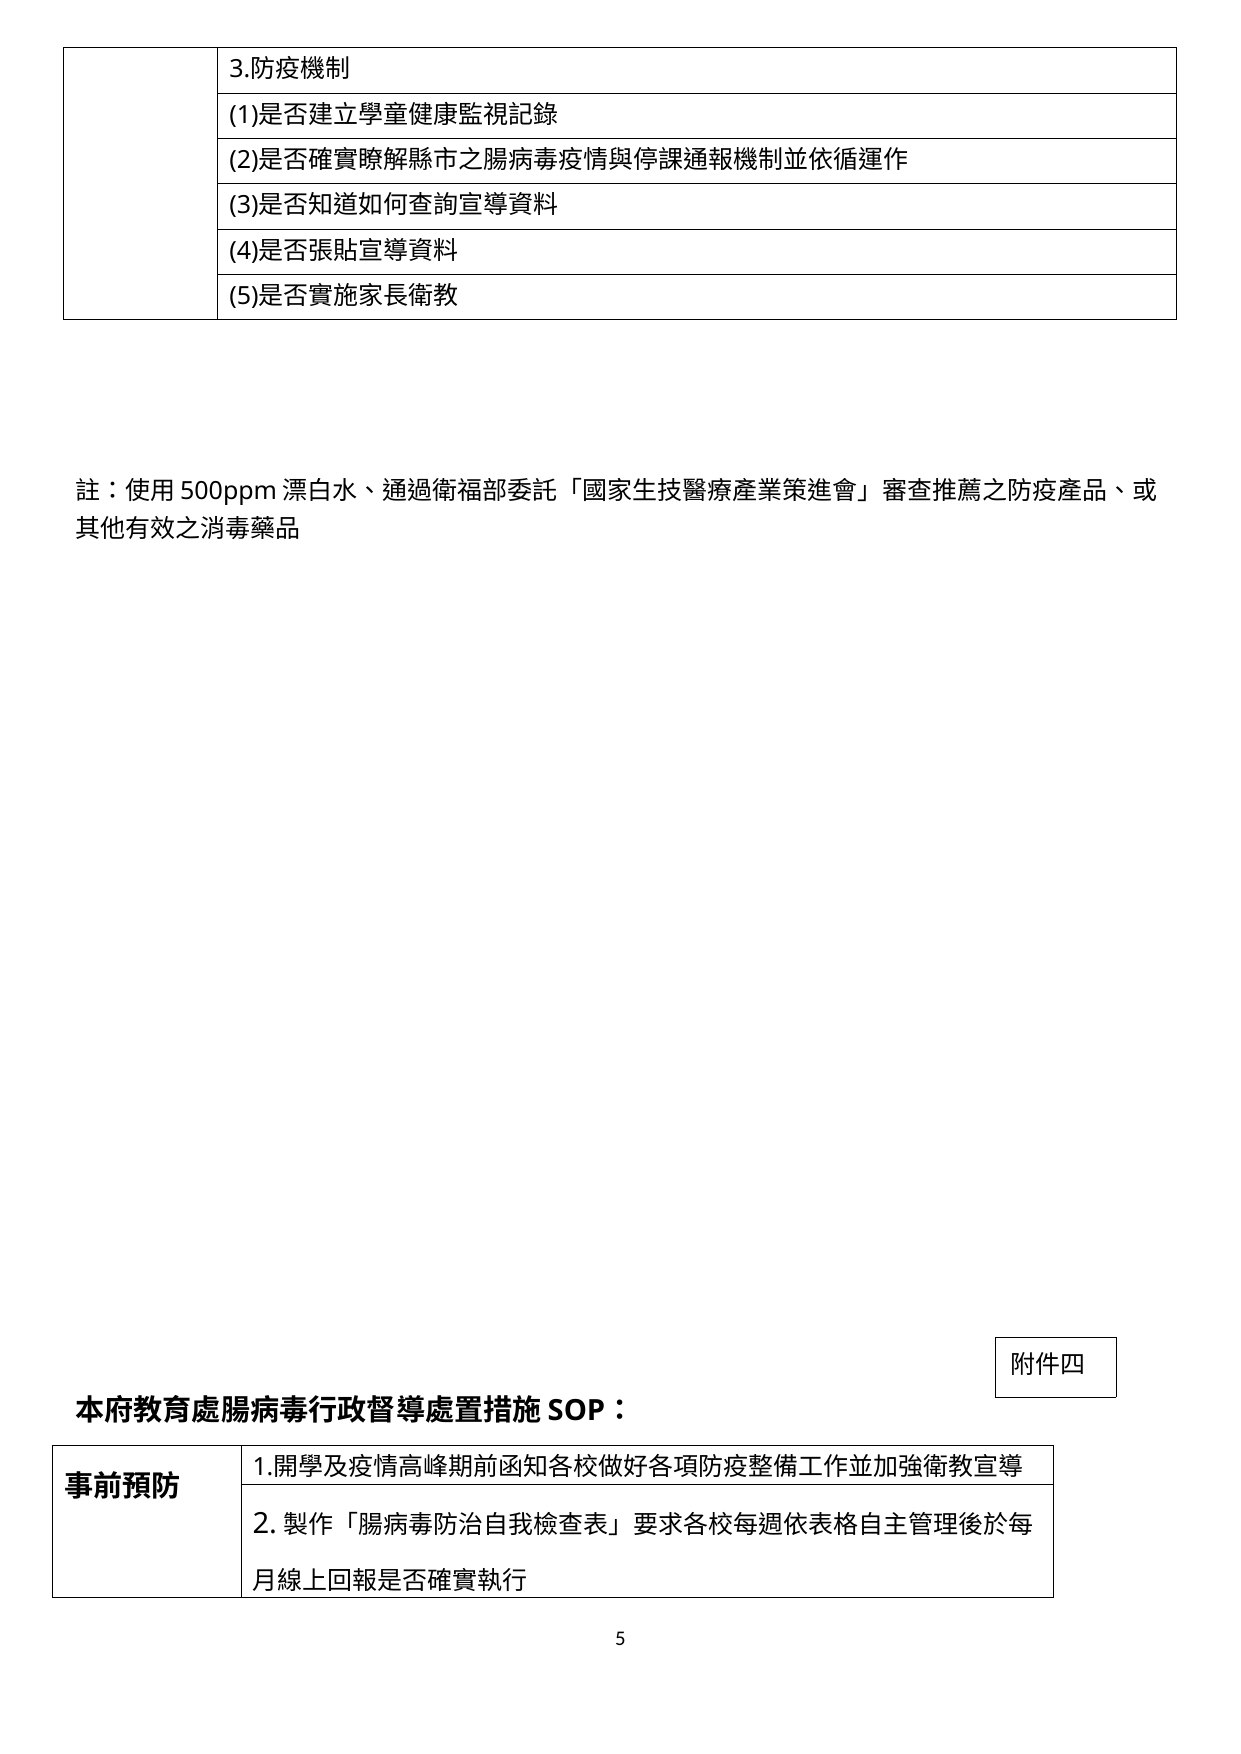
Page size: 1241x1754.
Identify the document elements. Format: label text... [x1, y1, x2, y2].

text 註：使用500ppm漂白水、通過衛福部委託「國家生技醫療產業策進會」審查推薦之防疫產品、或其他有效之消毒藥品 [75, 470, 1165, 545]
table_cell (4)是否張貼宣導資料 [218, 230, 1176, 274]
table_cell (3)是否知道如何查詢宣導資料 [218, 184, 1176, 228]
table_header 1.開學及疫情高峰期前函知各校做好各項防疫整備工作並加強衛教宣導 [242, 1446, 1053, 1484]
table_cell 3.防疫機制 [218, 48, 1176, 93]
table_cell (1)是否建立學童健康監視記錄 [218, 94, 1176, 138]
text 本府教育處腸病毒行政督導處置措施SOP： [75, 1370, 1165, 1445]
table_header 事前預防 [53, 1446, 241, 1597]
table_cell 2. 製作「腸病毒防治自我檢查表」要求各校每週依表格自主管理後於每月線上回報是否確實執行 [242, 1485, 1053, 1597]
table_cell (5)是否實施家長衛教 [218, 275, 1176, 319]
table_cell (2)是否確實瞭解縣市之腸病毒疫情與停課通報機制並依循運作 [218, 139, 1176, 183]
